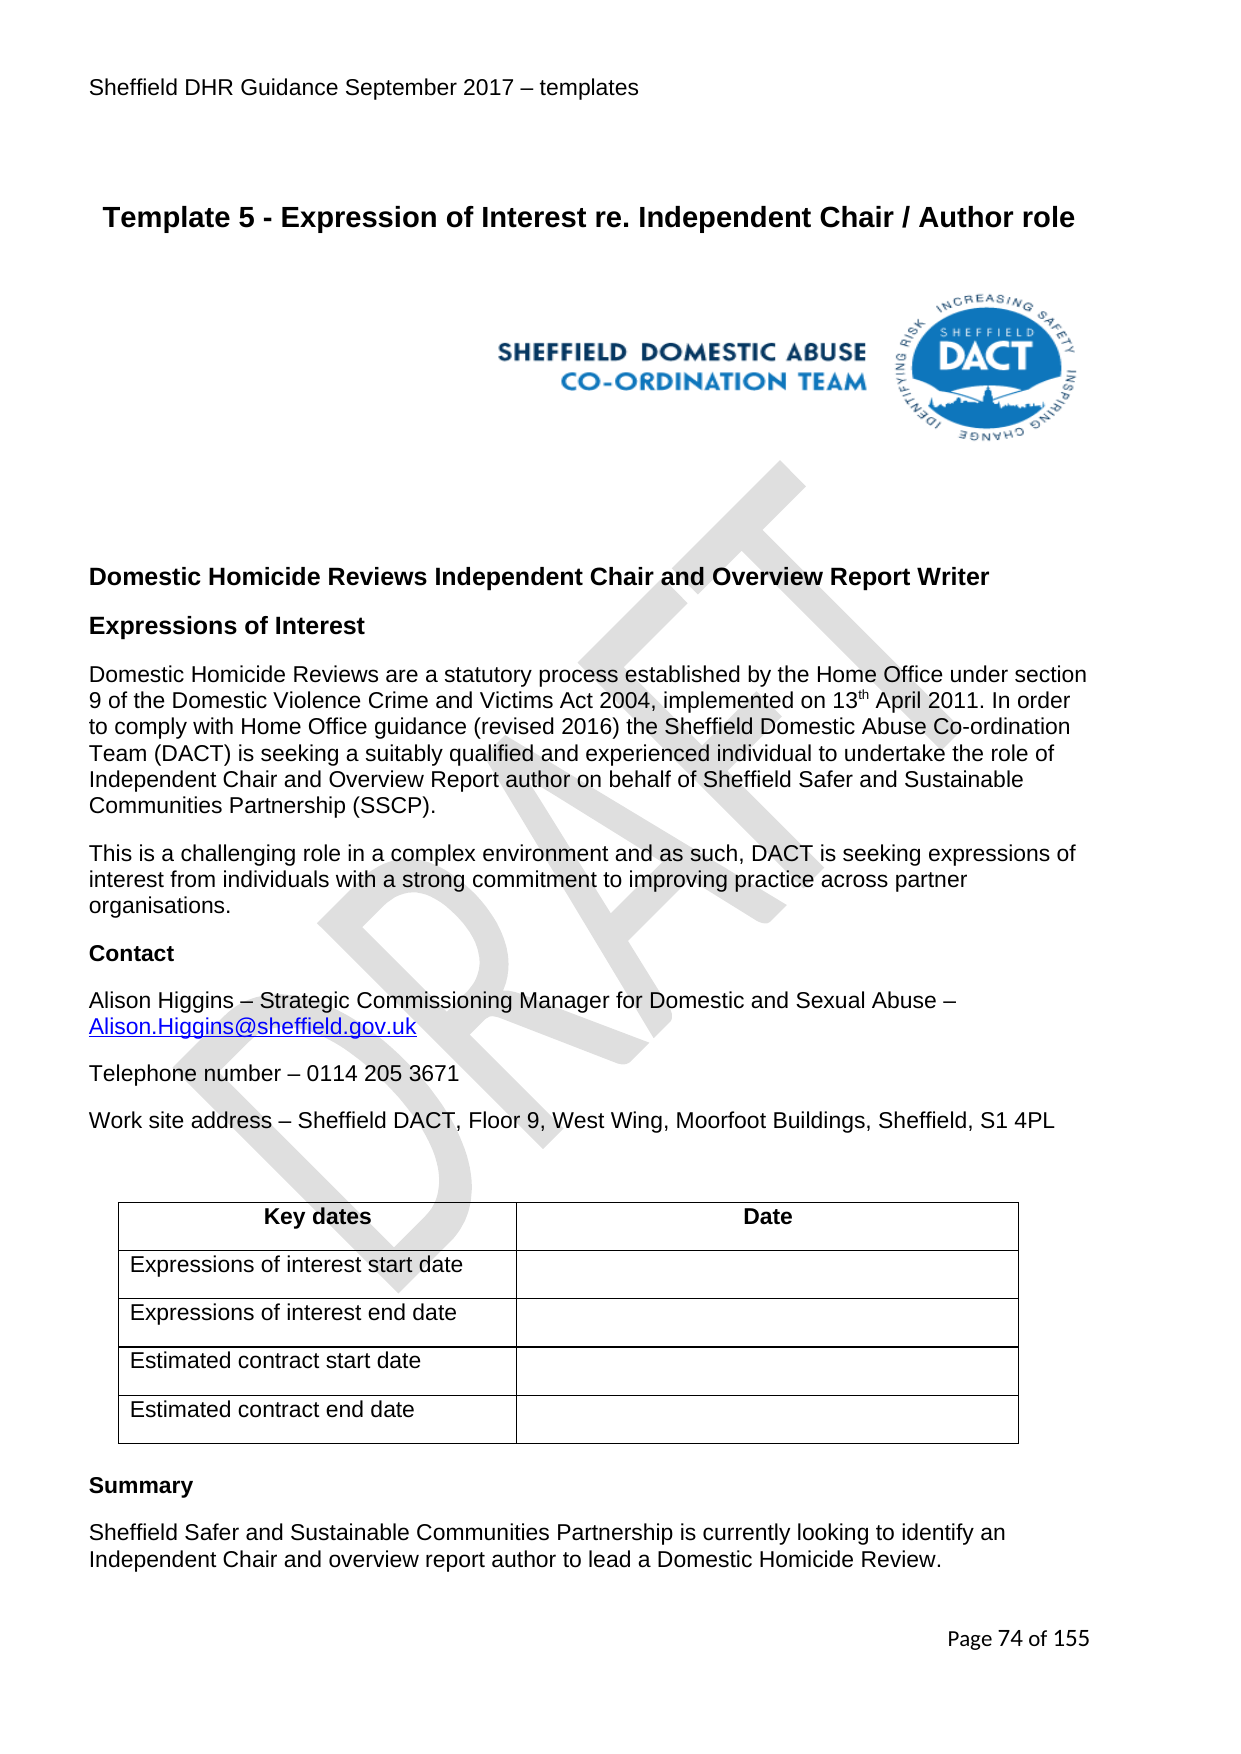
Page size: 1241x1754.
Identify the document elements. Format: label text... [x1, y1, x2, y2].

text Alison Higgins – Strategic Commissioning Manager for Domestic and Sexual Abuse – Alison.Higgins@sheffield.gov.uk [89, 987, 1090, 1039]
table_cell [517, 1348, 1018, 1395]
text Contact [89, 939, 1090, 966]
text Work site address – Sheffield DACT, Floor 9, West Wing, Moorfoot Buildings, Sheffield, S1 4PL [89, 1107, 1090, 1134]
text Expressions of Interest [89, 611, 1090, 640]
table_cell Estimated contract end date [119, 1396, 516, 1443]
subtitle Template 5 - Expression of Interest re. Independent Chair / Author role [89, 200, 1090, 233]
text Domestic Homicide Reviews Independent Chair and Overview Report Writer [89, 561, 1090, 590]
table_cell Expressions of interest start date [119, 1251, 516, 1298]
table_header Date [517, 1203, 1018, 1250]
table_cell Estimated contract start date [119, 1348, 516, 1395]
text Domestic Homicide Reviews are a statutory process established by the Home Office under section 9 of the Domestic Violence Crime and Victims Act 2004, implemented on 13th April 2011. In order to comply with Home Office guidance (revised 2016) the Sheffield Domestic Abuse Co-ordination Team (DACT) is seeking a suitably qualified and experienced individual to undertake the role of Independent Chair and Overview Report author on behalf of Sheffield Safer and Sustainable Communities Partnership (SSCP). [89, 661, 1090, 819]
text This is a challenging role in a complex environment and as such, DACT is seeking expressions of interest from individuals with a strong commitment to improving practice across partner organisations. [89, 839, 1090, 919]
table_cell [517, 1396, 1018, 1443]
table_cell Expressions of interest end date [119, 1299, 516, 1346]
text Sheffield Safer and Sustainable Communities Partnership is currently looking to identify an Independent Chair and overview report author to lead a Domestic Homicide Review. [89, 1519, 1090, 1572]
text Telephone number – 0114 205 3671 [89, 1060, 1090, 1087]
table_cell [517, 1251, 1018, 1298]
table_cell [517, 1299, 1018, 1346]
table_header Key dates [119, 1203, 516, 1250]
picture [0, 284, 1128, 448]
text Summary [89, 1472, 1090, 1498]
